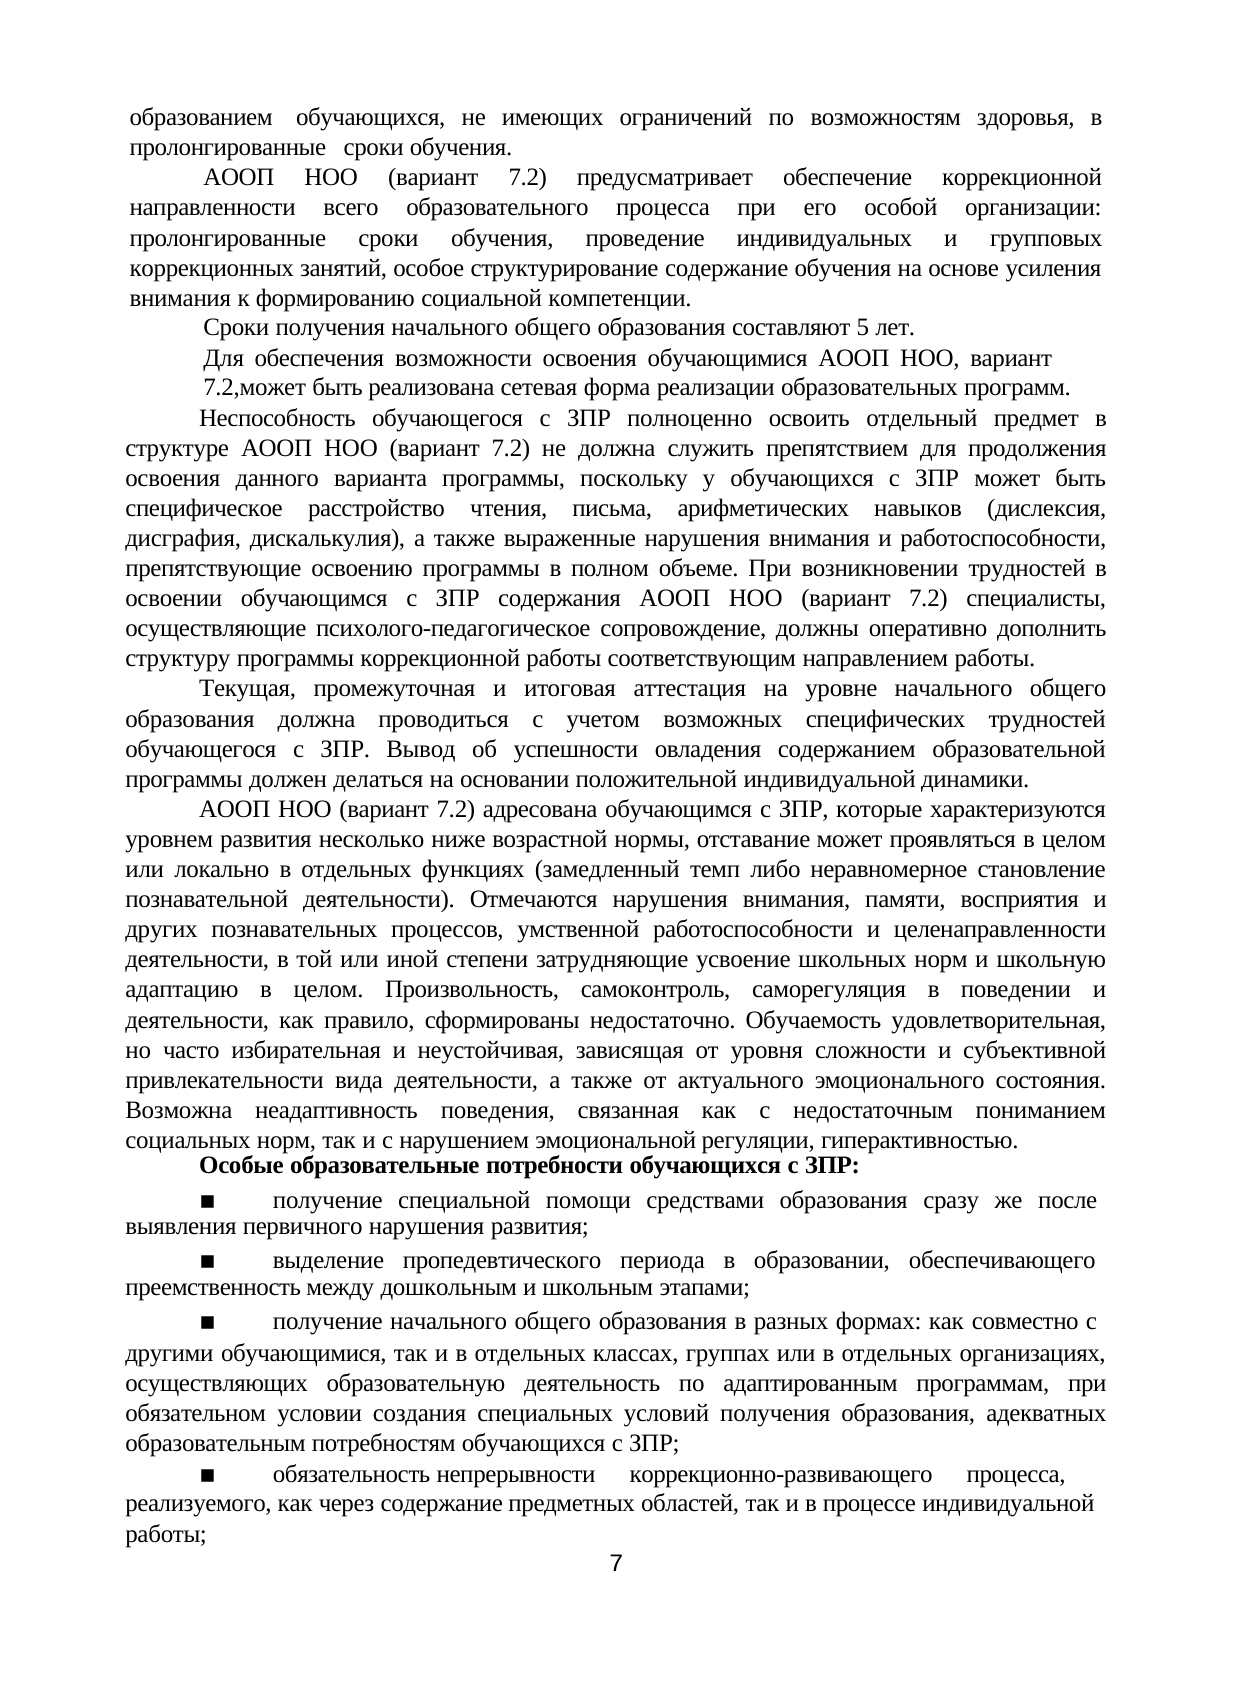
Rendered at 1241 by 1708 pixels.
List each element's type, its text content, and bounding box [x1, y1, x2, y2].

subtitle Особые образовательные потребности обучающихся с ЗПР: [199, 1155, 1117, 1178]
list выделение пропедевтического периода в образовании, обеспечивающего [199, 1239, 1117, 1277]
list получение специальной помощи средствами образования сразу же после [199, 1178, 1117, 1216]
list обязательность непрерывности коррекционно-развивающего процесса, [199, 1458, 1117, 1488]
text Сроки получения начального общего образования составляют 5 лет. [203, 313, 1117, 342]
text Текущая, промежуточная и итоговая аттестация на уровне начального общего образования должна проводиться с учетом возможных специфических трудностей обучающегося с ЗПР. Вывод об успешности овладения содержанием образовательной программы должен делаться на основании положительной индивидуальной динамики. [125, 673, 1106, 793]
text реализуемого, как через содержание предметных областей, так и в процессе индивидуальной работы; [125, 1488, 1105, 1547]
text преемственность между дошкольным и школьным этапами; [125, 1277, 1117, 1299]
text АООП НОО (вариант 7.2) предусматривает обеспечение коррекционной направленности всего образовательного процесса при его особой организации: пролонгированные сроки обучения, проведение индивидуальных и групповых коррекционных занятий, особое структурирование содержание обучения на основе усиления внимания к формированию социальной компетенции. [129, 162, 1102, 312]
text АООП НОО (вариант 7.2) адресована обучающимся с ЗПР, которые характеризуются уровнем развития несколько ниже возрастной нормы, отставание может проявляться в целом или локально в отдельных функциях (замедленный темп либо неравномерное становление познавательной деятельности). Отмечаются нарушения внимания, памяти, восприятия и других познавательных процессов, умственной работоспособности и целенаправленности деятельности, в той или иной степени затрудняющие усвоение школьных норм и школьную адаптацию в целом. Произвольность, самоконтроль, саморегуляция в поведении и деятельности, как правило, сформированы недостаточно. Обучаемость удовлетворительная, но часто избирательная и неустойчивая, зависящая от уровня сложности и субъективной привлекательности вида деятельности, а также от актуального эмоционального состояния. Возможна неадаптивность поведения, связанная как с недостаточным пониманием социальных норм, так и с нарушением эмоциональной регуляции, гиперактивностью. [125, 794, 1107, 1154]
text Для обеспечения возможности освоения обучающимися АООП НОО, вариант 7.2,может быть реализована сетевая форма реализации образовательных программ. [203, 343, 1117, 401]
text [129, 102, 1102, 161]
text Неспособность обучающегося с ЗПР полноценно освоить отдельный предмет в структуре АООП НОО (вариант 7.2) не должна служить препятствием для продолжения освоения данного варианта программы, поскольку у обучающихся с ЗПР может быть специфическое расстройство чтения, письма, арифметических навыков (дислексия, дисграфия, дискалькулия), а также выраженные нарушения внимания и работоспособности, препятствующие освоению программы в полном объеме. При возникновении трудностей в освоении обучающимся с ЗПР содержания АООП НОО (вариант 7.2) специалисты, осуществляющие психолого-педагогическое сопровождение, должны оперативно дополнить структуру программы коррекционной работы соответствующим направлением работы. [125, 403, 1107, 672]
list получение начального общего образования в разных формах: как совместно с [199, 1299, 1117, 1337]
text выявления первичного нарушения развития; [125, 1216, 1117, 1239]
text другими обучающимися, так и в отдельных классах, группах или в отдельных организациях, осуществляющих образовательную деятельность по адаптированным программам, при обязательном условии создания специальных условий получения образования, адекватных образовательным потребностям обучающихся с ЗПР; [125, 1338, 1107, 1457]
